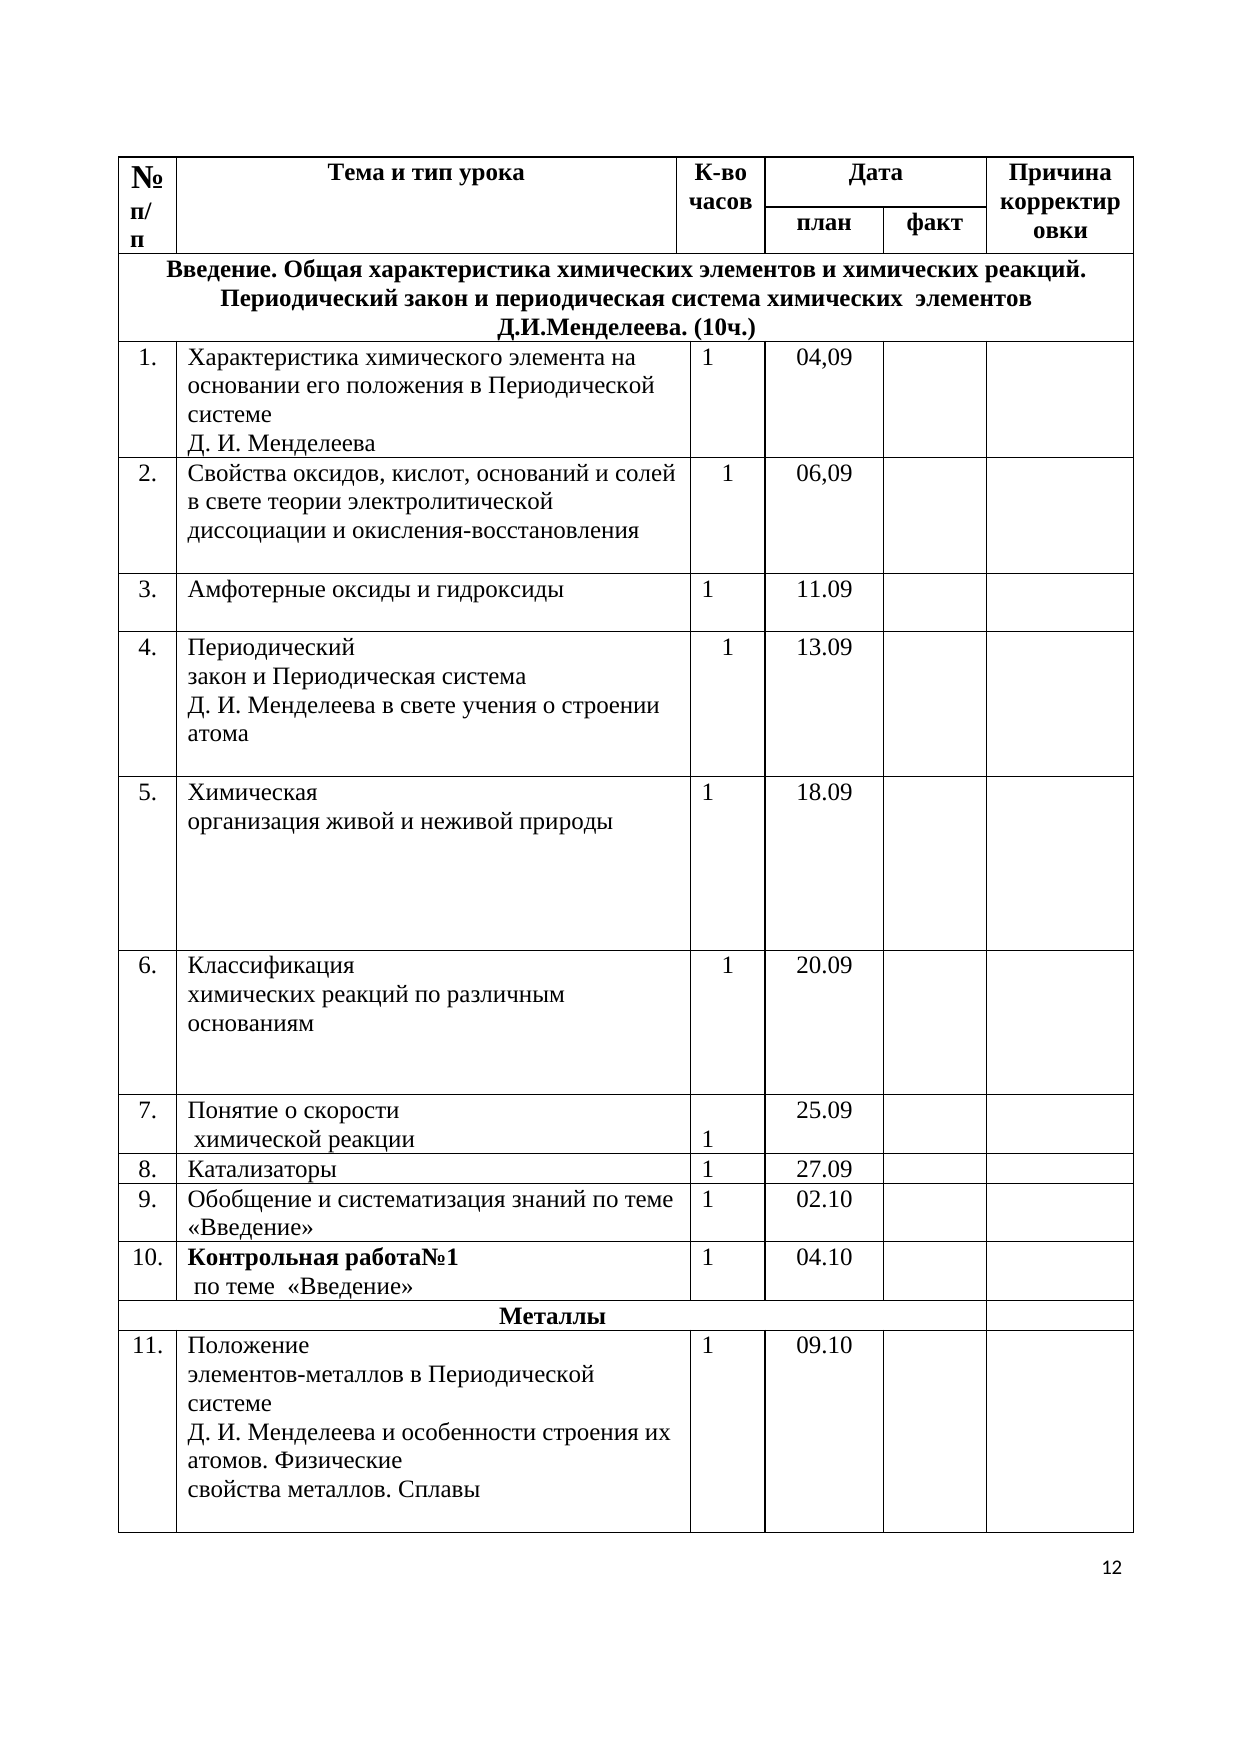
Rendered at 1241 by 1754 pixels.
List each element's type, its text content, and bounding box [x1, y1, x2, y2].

table_cell Обобщение и систематизация знаний по теме «Введение» [177, 1184, 690, 1241]
table_cell 1 [691, 777, 764, 949]
table_cell 1 [691, 574, 764, 631]
table_cell Контрольная работа№1 по теме «Введение» [177, 1242, 690, 1300]
table_cell 1 [691, 1184, 764, 1241]
table_cell 1 [691, 1095, 764, 1153]
table_header Причина корректировки [987, 158, 1133, 253]
table_cell [987, 951, 1133, 1094]
table_cell [987, 1154, 1133, 1183]
table_cell 1 [691, 1242, 764, 1300]
table_cell 1 [691, 951, 764, 1094]
table_cell [884, 632, 986, 776]
table_header № п/п [119, 158, 176, 253]
table_cell [884, 1331, 986, 1532]
table_cell [884, 1095, 986, 1153]
table_cell [987, 1095, 1133, 1153]
table_cell 6. [119, 951, 176, 1094]
table_cell [884, 574, 986, 631]
table_cell 11.09 [766, 574, 883, 631]
table_cell [987, 777, 1133, 949]
table_cell Амфотерные оксиды и гидроксиды [177, 574, 690, 631]
table_cell [884, 951, 986, 1094]
table_cell Химическая организация живой и неживой природы [177, 777, 690, 949]
table_cell факт [884, 208, 986, 253]
table_cell 13.09 [766, 632, 883, 776]
table_cell 4. [119, 632, 176, 776]
table_cell 5. [119, 777, 176, 949]
table_cell 1 [691, 1331, 764, 1532]
table_cell [987, 1184, 1133, 1241]
table_cell 09.10 [766, 1331, 883, 1532]
table_cell Катализаторы [177, 1154, 690, 1183]
table_cell 1 [691, 1154, 764, 1183]
table_cell 10. [119, 1242, 176, 1300]
table_cell Положение элементов-металлов в Периодической системе Д. И. Менделеева и особенности строения их атомов. Физические свойства металлов. Сплавы [177, 1331, 690, 1532]
table_cell 18.09 [766, 777, 883, 949]
table_cell 02.10 [766, 1184, 883, 1241]
table_cell 04,09 [766, 342, 883, 457]
table_cell 20.09 [766, 951, 883, 1094]
table_cell [884, 777, 986, 949]
table_cell 3. [119, 574, 176, 631]
table_cell Характеристика химического элемента на основании его положения в Периодической системе Д. И. Менделеева [177, 342, 690, 457]
table_cell [987, 1242, 1133, 1300]
table_cell 1 [691, 632, 764, 776]
table_cell 9. [119, 1184, 176, 1241]
table_cell [987, 574, 1133, 631]
table_cell [987, 1331, 1133, 1532]
table_cell 1 [691, 342, 764, 457]
table_cell [884, 458, 986, 573]
table_cell 25.09 [766, 1095, 883, 1153]
table_cell Классификация химических реакций по различным основаниям [177, 951, 690, 1094]
table_cell [884, 1242, 986, 1300]
table_cell 8. [119, 1154, 176, 1183]
table_cell Понятие о скорости химической реакции [177, 1095, 690, 1153]
table_cell Введение. Общая характеристика химических элементов и химических реакций. Периодический закон и периодическая система химических элементов Д.И.Менделеева. (10ч.) [119, 254, 1133, 341]
table_cell 06,09 [766, 458, 883, 573]
table_cell план [766, 208, 883, 253]
table_cell 1 [691, 458, 764, 573]
table_cell 1. [119, 342, 176, 457]
table_cell [987, 1301, 1133, 1329]
table_header Тема и тип урока [177, 158, 676, 253]
table_cell 04.10 [766, 1242, 883, 1300]
table_cell [987, 632, 1133, 776]
table_cell 11. [119, 1331, 176, 1532]
table_cell 2. [119, 458, 176, 573]
table_cell Свойства оксидов, кислот, оснований и солей в свете теории электролитической диссоциации и окисления-восстановления [177, 458, 690, 573]
table_cell 7. [119, 1095, 176, 1153]
table_cell [884, 342, 986, 457]
table_header К-во часов [677, 158, 764, 253]
table_header Дата [766, 158, 986, 206]
table_cell 27.09 [766, 1154, 883, 1183]
table_cell [884, 1184, 986, 1241]
table_cell [987, 458, 1133, 573]
table_cell Металлы [119, 1301, 986, 1329]
table_cell Периодический закон и Периодическая система Д. И. Менделеева в свете учения о строении атома [177, 632, 690, 776]
table_cell [987, 342, 1133, 457]
table_cell [884, 1154, 986, 1183]
